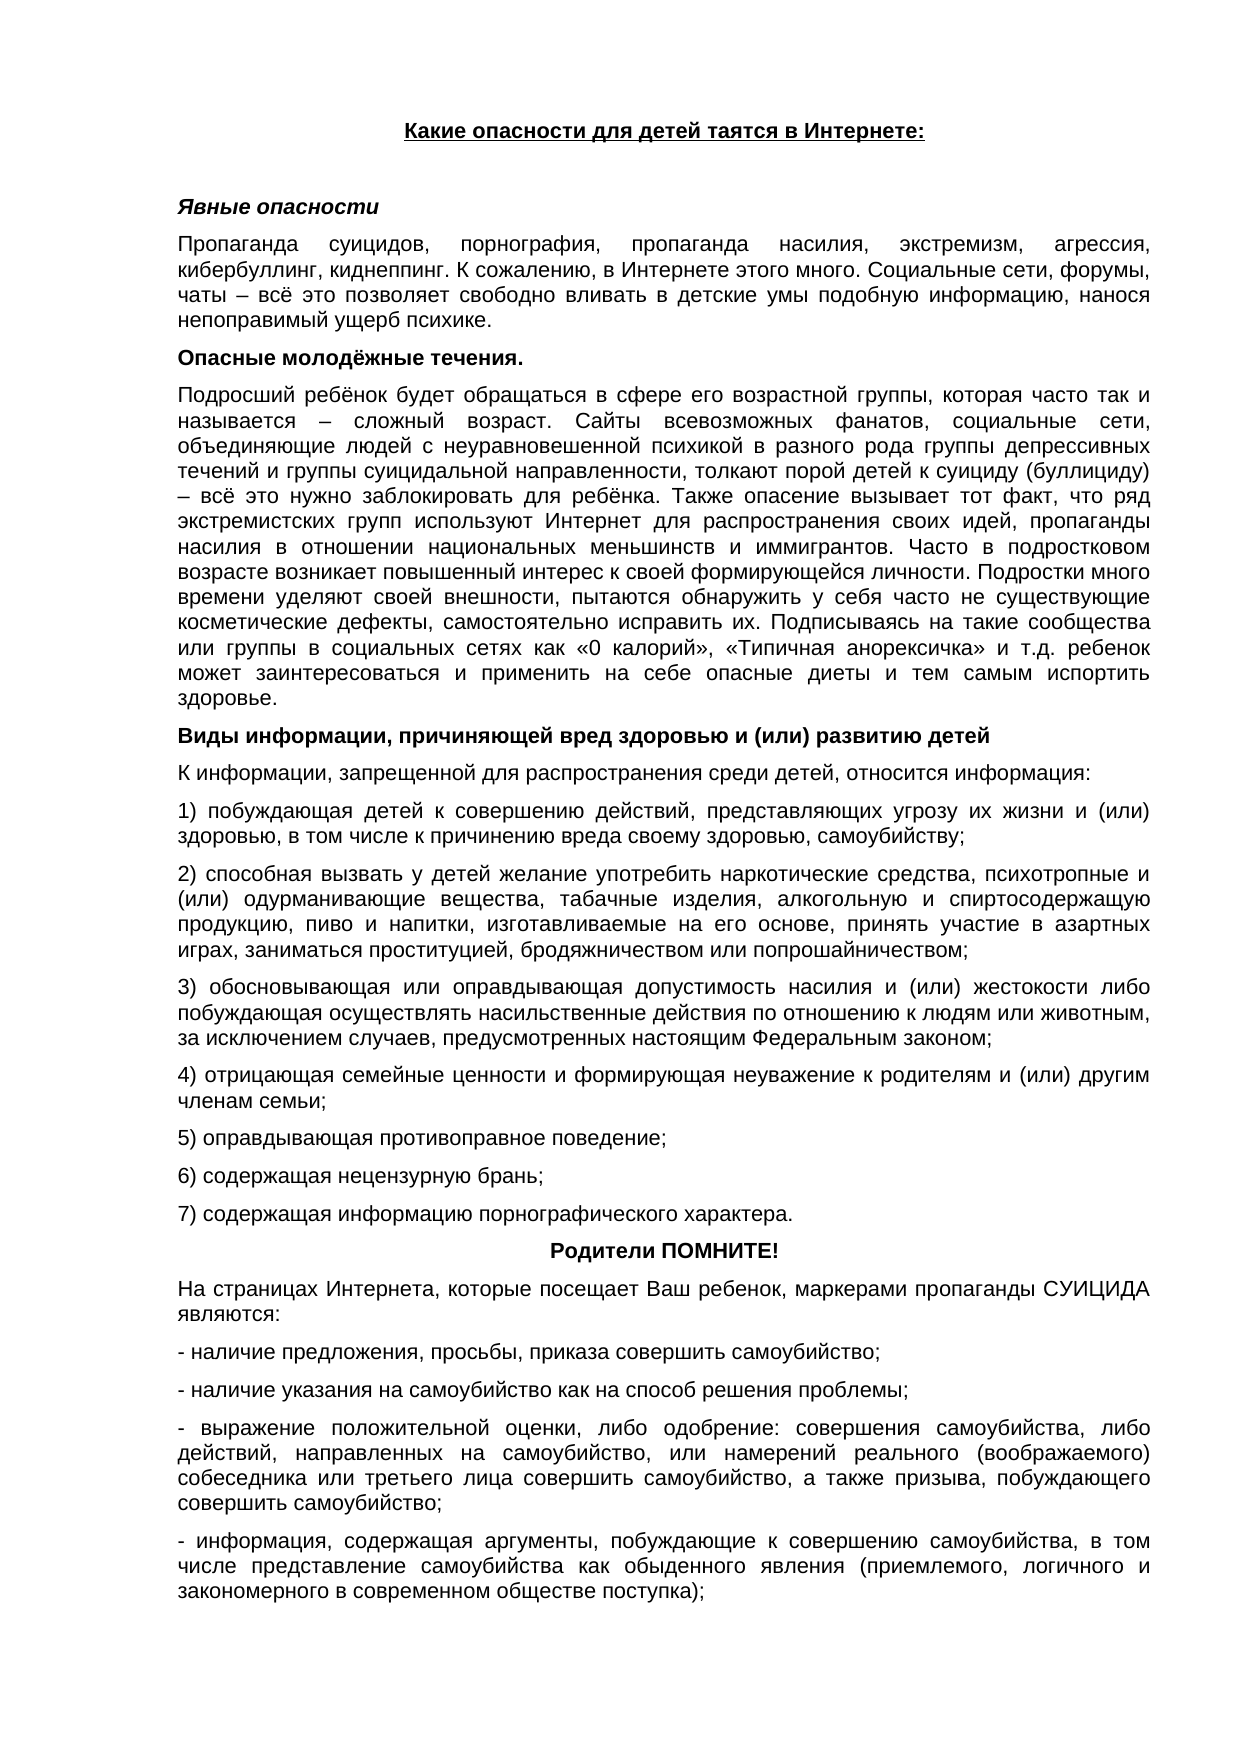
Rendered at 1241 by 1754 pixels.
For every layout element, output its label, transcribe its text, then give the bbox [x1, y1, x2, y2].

text Подросший ребёнок будет обращаться в сфере его возрастной группы, которая часто так и называется – сложный возраст. Сайты всевозможных фанатов, социальные сети, объединяющие людей с неуравновешенной психикой в разного рода группы депрессивных течений и группы суицидальной направленности, толкают порой детей к суициду (буллициду) – всё это нужно заблокировать для ребёнка. Также опасение вызывает тот факт, что ряд экстремистских групп используют Интернет для распространения своих идей, пропаганды насилия в отношении национальных меньшинств и иммигрантов. Часто в подростковом возрасте возникает повышенный интерес к своей формирующейся личности. Подростки много времени уделяют своей внешности, пытаются обнаружить у себя часто не существующие косметические дефекты, самостоятельно исправить их. Подписываясь на такие сообщества или группы в социальных сетях как «0 калорий», «Типичная анорексичка» и т.д. ребенок может заинтересоваться и применить на себе опасные диеты и тем самым испортить здоровье. [177, 382, 1152, 710]
text - наличие предложения, просьбы, приказа совершить самоубийство; [177, 1339, 1152, 1364]
text Виды информации, причиняющей вред здоровью и (или) развитию детей [177, 722, 1152, 748]
text Родители ПОМНИТЕ! [177, 1238, 1152, 1263]
text 3) обосновывающая или оправдывающая допустимость насилия и (или) жестокости либо побуждающая осуществлять насильственные действия по отношению к людям или животным, за исключением случаев, предусмотренных настоящим Федеральным законом; [177, 974, 1152, 1050]
text Опасные молодёжные течения. [177, 344, 1152, 370]
text Какие опасности для детей таятся в Интернете: [177, 118, 1152, 143]
text Пропаганда суицидов, порнография, пропаганда насилия, экстремизм, агрессия, кибербуллинг, киднеппинг. К сожалению, в Интернете этого много. Социальные сети, форумы, чаты – всё это позволяет свободно вливать в детские умы подобную информацию, нанося непоправимый ущерб психике. [177, 231, 1152, 332]
text - наличие указания на самоубийство как на способ решения проблемы; [177, 1377, 1152, 1402]
text К информации, запрещенной для распространения среди детей, относится информация: [177, 760, 1152, 785]
text 4) отрицающая семейные ценности и формирующая неуважение к родителям и (или) другим членам семьи; [177, 1062, 1152, 1113]
text 1) побуждающая детей к совершению действий, представляющих угрозу их жизни и (или) здоровью, в том числе к причинению вреда своему здоровью, самоубийству; [177, 798, 1152, 848]
text - выражение положительной оценки, либо одобрение: совершения самоубийства, либо действий, направленных на самоубийство, или намерений реального (воображаемого) собеседника или третьего лица совершить самоубийство, а также призыва, побуждающего совершить самоубийство; [177, 1414, 1152, 1515]
text - информация, содержащая аргументы, побуждающие к совершению самоубийства, в том числе представление самоубийства как обыденного явления (приемлемого, логичного и закономерного в современном обществе поступка); [177, 1528, 1152, 1603]
text 6) содержащая нецензурную брань; [177, 1163, 1152, 1188]
text На страницах Интернета, которые посещает Ваш ребенок, маркерами пропаганды СУИЦИДА являются: [177, 1276, 1152, 1326]
text Явные опасности [177, 193, 1152, 219]
text 5) оправдывающая противоправное поведение; [177, 1125, 1152, 1150]
text 7) содержащая информацию порнографического характера. [177, 1201, 1152, 1226]
text 2) способная вызвать у детей желание употребить наркотические средства, психотропные и (или) одурманивающие вещества, табачные изделия, алкогольную и спиртосодержащую продукцию, пиво и напитки, изготавливаемые на его основе, принять участие в азартных играх, заниматься проституцией, бродяжничеством или попрошайничеством; [177, 861, 1152, 962]
